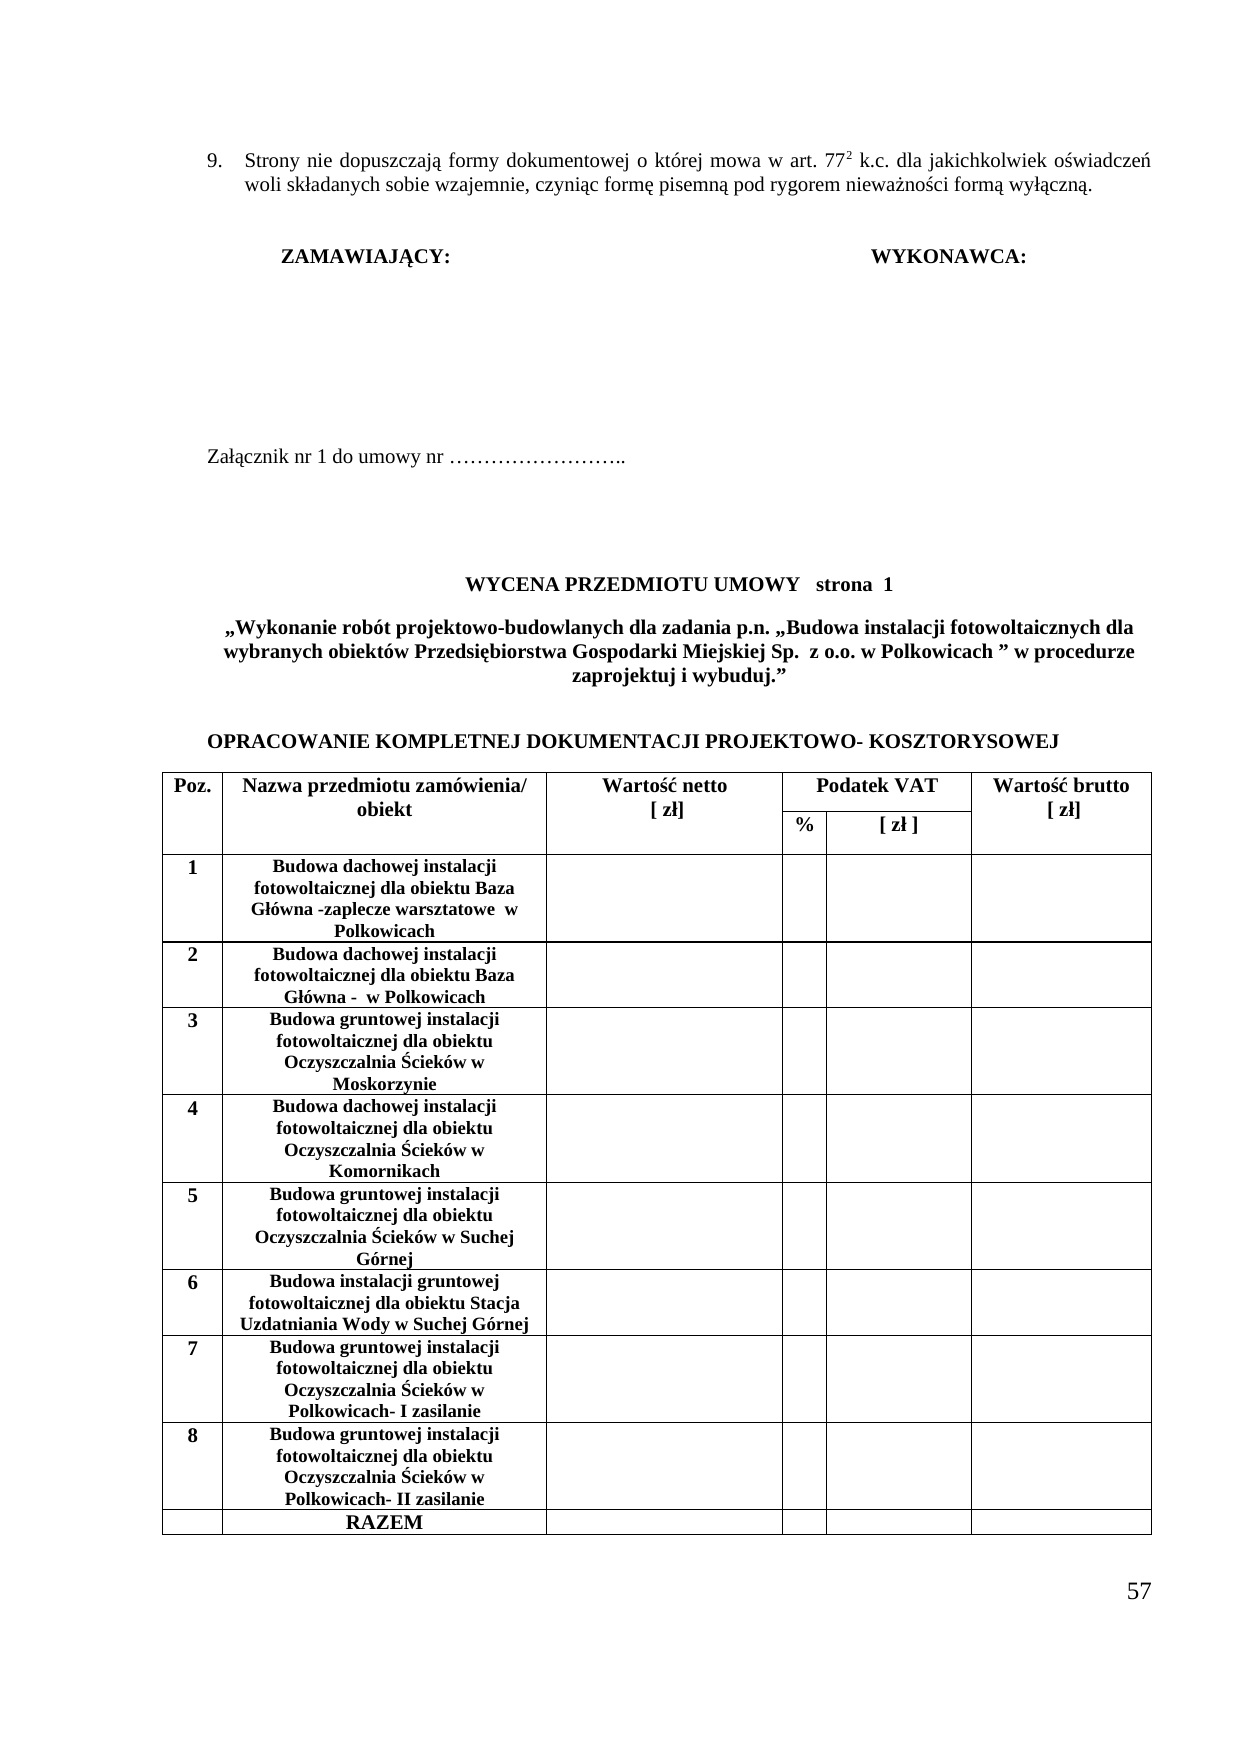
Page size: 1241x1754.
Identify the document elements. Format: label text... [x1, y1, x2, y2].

table_header Nazwa przedmiotu zamówienia/ obiekt [223, 773, 546, 854]
text ZAMAWIAJĄCY: WYKONAWCA: [207, 244, 1152, 268]
table_cell [783, 943, 826, 1007]
table_cell [547, 1008, 782, 1094]
table_header Wartość brutto [ zł] [972, 773, 1151, 854]
table_cell Budowa gruntowej instalacji fotowoltaicznej dla obiektu Oczyszczalnia Ścieków w Polkowicach- I zasilanie [223, 1336, 546, 1422]
table_cell [827, 1095, 971, 1182]
text Załącznik nr 1 do umowy nr …………………….. [207, 444, 1152, 468]
table_cell Budowa instalacji gruntowej fotowoltaicznej dla obiektu Stacja Uzdatniania Wody w Suchej Górnej [223, 1270, 546, 1335]
table_cell [972, 1423, 1151, 1509]
table_cell [547, 1423, 782, 1509]
table_cell RAZEM [223, 1510, 546, 1534]
table_cell [783, 1008, 826, 1094]
table_cell Budowa dachowej instalacji fotowoltaicznej dla obiektu Oczyszczalnia Ścieków w Komornikach [223, 1095, 546, 1182]
table_cell [827, 855, 971, 941]
table_cell 7 [163, 1336, 222, 1422]
list Strony nie dopuszczają formy dokumentowej o której mowa w art. 772 k.c. dla jakichkolwiek oświadczeń woli składanych sobie wzajemnie, czyniąc formę pisemną pod rygorem nieważności formą wyłączną. [207, 148, 1152, 196]
table_cell [972, 1510, 1151, 1534]
table_cell [783, 1423, 826, 1509]
table_cell [972, 855, 1151, 941]
table_cell 8 [163, 1423, 222, 1509]
table_cell [547, 1336, 782, 1422]
table_cell 6 [163, 1270, 222, 1335]
table_header Podatek VAT [783, 773, 971, 811]
table_cell [827, 1336, 971, 1422]
table_cell [783, 1510, 826, 1534]
table_cell Budowa dachowej instalacji fotowoltaicznej dla obiektu Baza Główna - w Polkowicach [223, 943, 546, 1007]
table_cell [972, 943, 1151, 1007]
table_cell [827, 1270, 971, 1335]
text WYCENA PRZEDMIOTU UMOWY strona 1 [207, 572, 1152, 596]
table_cell [827, 1423, 971, 1509]
table_cell [827, 1008, 971, 1094]
table_cell 3 [163, 1008, 222, 1094]
table_cell 5 [163, 1183, 222, 1269]
table_cell 1 [163, 855, 222, 941]
table_cell [163, 1510, 222, 1534]
table_header Wartość netto [ zł] [547, 773, 782, 854]
table_header Poz. [163, 773, 222, 854]
text OPRACOWANIE KOMPLETNEJ DOKUMENTACJI PROJEKTOWO- KOSZTORYSOWEJ [207, 729, 1152, 753]
table_cell 4 [163, 1095, 222, 1182]
table_cell [547, 855, 782, 941]
table_cell [972, 1008, 1151, 1094]
table_cell [ zł ] [827, 812, 971, 854]
table_cell [783, 1270, 826, 1335]
table_cell [547, 1510, 782, 1534]
table_cell [827, 943, 971, 1007]
table_cell [547, 943, 782, 1007]
table_cell % [783, 812, 826, 854]
table_cell [783, 1183, 826, 1269]
table_cell [547, 1270, 782, 1335]
table_cell [972, 1095, 1151, 1182]
table_cell [783, 855, 826, 941]
table_cell [547, 1095, 782, 1182]
table_cell Budowa gruntowej instalacji fotowoltaicznej dla obiektu Oczyszczalnia Ścieków w Suchej Górnej [223, 1183, 546, 1269]
table_cell Budowa dachowej instalacji fotowoltaicznej dla obiektu Baza Główna -zaplecze warsztatowe w Polkowicach [223, 855, 546, 941]
table_cell [972, 1270, 1151, 1335]
table_cell 2 [163, 943, 222, 1007]
table_cell [547, 1183, 782, 1269]
table_cell [972, 1336, 1151, 1422]
table_cell [827, 1183, 971, 1269]
table_cell [972, 1183, 1151, 1269]
table_cell Budowa gruntowej instalacji fotowoltaicznej dla obiektu Oczyszczalnia Ścieków w Polkowicach- II zasilanie [223, 1423, 546, 1509]
table_cell [827, 1510, 971, 1534]
table_cell Budowa gruntowej instalacji fotowoltaicznej dla obiektu Oczyszczalnia Ścieków w Moskorzynie [223, 1008, 546, 1094]
table_cell [783, 1095, 826, 1182]
table_cell [783, 1336, 826, 1422]
list „Wykonanie robót projektowo-budowlanych dla zadania p.n. „Budowa instalacji fotowoltaicznych dla wybranych obiektów Przedsiębiorstwa Gospodarki Miejskiej Sp. z o.o. w Polkowicach ” w procedurze zaprojektuj i wybuduj.” [207, 615, 1152, 687]
